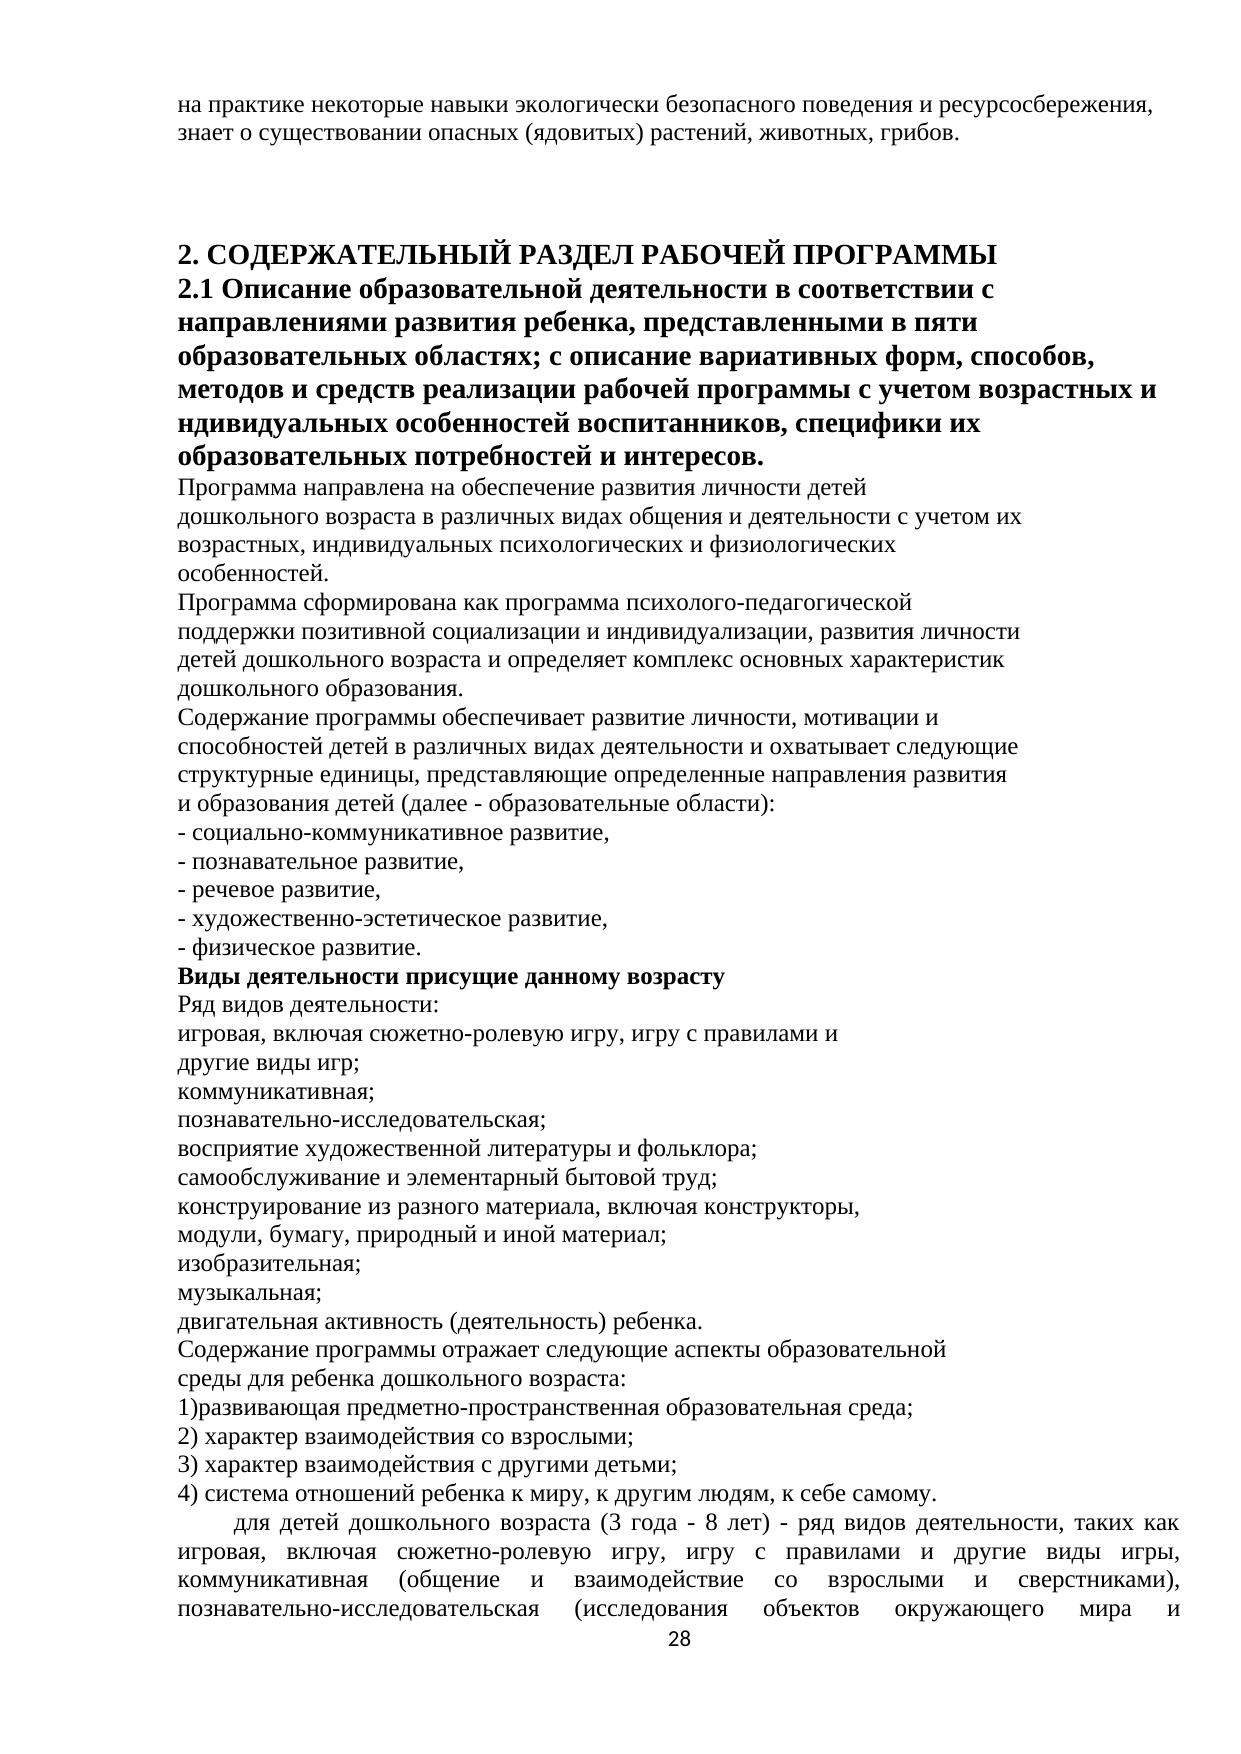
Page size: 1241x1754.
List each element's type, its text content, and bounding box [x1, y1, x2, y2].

text возрастных, индивидуальных психологических и физиологических [177, 529, 1181, 558]
text 2. СОДЕРЖАТЕЛЬНЫЙ РАЗДЕЛ РАБОЧЕЙ ПРОГРАММЫ [177, 237, 1181, 271]
text - речевое развитие, [177, 874, 1181, 903]
text образовательных областях; с описание вариативных форм, способов, [177, 338, 1181, 371]
text дошкольного образования. [177, 673, 1181, 702]
text 1)развивающая предметно-пространственная образовательная среда; [177, 1392, 1181, 1421]
text - физическое развитие. [177, 932, 1181, 961]
text направлениями развития ребенка, представленными в пяти [177, 304, 1181, 338]
text конструирование из разного материала, включая конструкторы, [177, 1191, 1181, 1219]
text поддержки позитивной социализации и индивидуализации, развития личности [177, 616, 1181, 644]
text Программа направлена на обеспечение развития личности детей [177, 472, 1181, 501]
text детей дошкольного возраста и определяет комплекс основных характеристик [177, 644, 1181, 673]
text - художественно-эстетическое развитие, [177, 903, 1181, 932]
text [177, 89, 1181, 146]
text среды для ребенка дошкольного возраста: [177, 1363, 1181, 1392]
text методов и средств реализации рабочей программы с учетом возрастных и ндивидуальных особенностей воспитанников, специфики их [177, 371, 1181, 438]
text Ряд видов деятельности: [177, 989, 1181, 1018]
text музыкальная; [177, 1277, 1181, 1306]
text и образования детей (далее - образовательные области): [177, 788, 1181, 817]
text - познавательное развитие, [177, 846, 1181, 874]
text другие виды игр; [177, 1047, 1181, 1076]
text Содержание программы обеспечивает развитие личности, мотивации и [177, 702, 1181, 731]
text коммуникативная; [177, 1076, 1181, 1104]
text 2) характер взаимодействия со взрослыми; [177, 1421, 1181, 1449]
text способностей детей в различных видах деятельности и охватывает следующие [177, 731, 1181, 759]
text особенностей. [177, 558, 1181, 587]
text структурные единицы, представляющие определенные направления развития [177, 759, 1181, 788]
text дошкольного возраста в различных видах общения и деятельности с учетом их [177, 501, 1181, 529]
text 3) характер взаимодействия с другими детьми; [177, 1449, 1181, 1478]
text Программа сформирована как программа психолого-педагогической [177, 587, 1181, 616]
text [177, 1507, 1181, 1622]
text самообслуживание и элементарный бытовой труд; [177, 1162, 1181, 1191]
text восприятие художественной литературы и фольклора; [177, 1133, 1181, 1162]
text познавательно-исследовательская; [177, 1104, 1181, 1133]
text - социально-коммуникативное развитие, [177, 817, 1181, 846]
text модули, бумагу, природный и иной материал; [177, 1219, 1181, 1248]
text двигательная активность (деятельность) ребенка. [177, 1306, 1181, 1334]
text Содержание программы отражает следующие аспекты образовательной [177, 1334, 1181, 1363]
text Виды деятельности присущие данному возрасту [177, 961, 1181, 989]
text 2.1 Описание образовательной деятельности в соответствии с [177, 271, 1181, 304]
text изобразительная; [177, 1248, 1181, 1277]
text 4) система отношений ребенка к миру, к другим людям, к себе самому. [177, 1478, 1181, 1507]
text образовательных потребностей и интересов. [177, 438, 1181, 472]
text игровая, включая сюжетно-ролевую игру, игру с правилами и [177, 1018, 1181, 1047]
